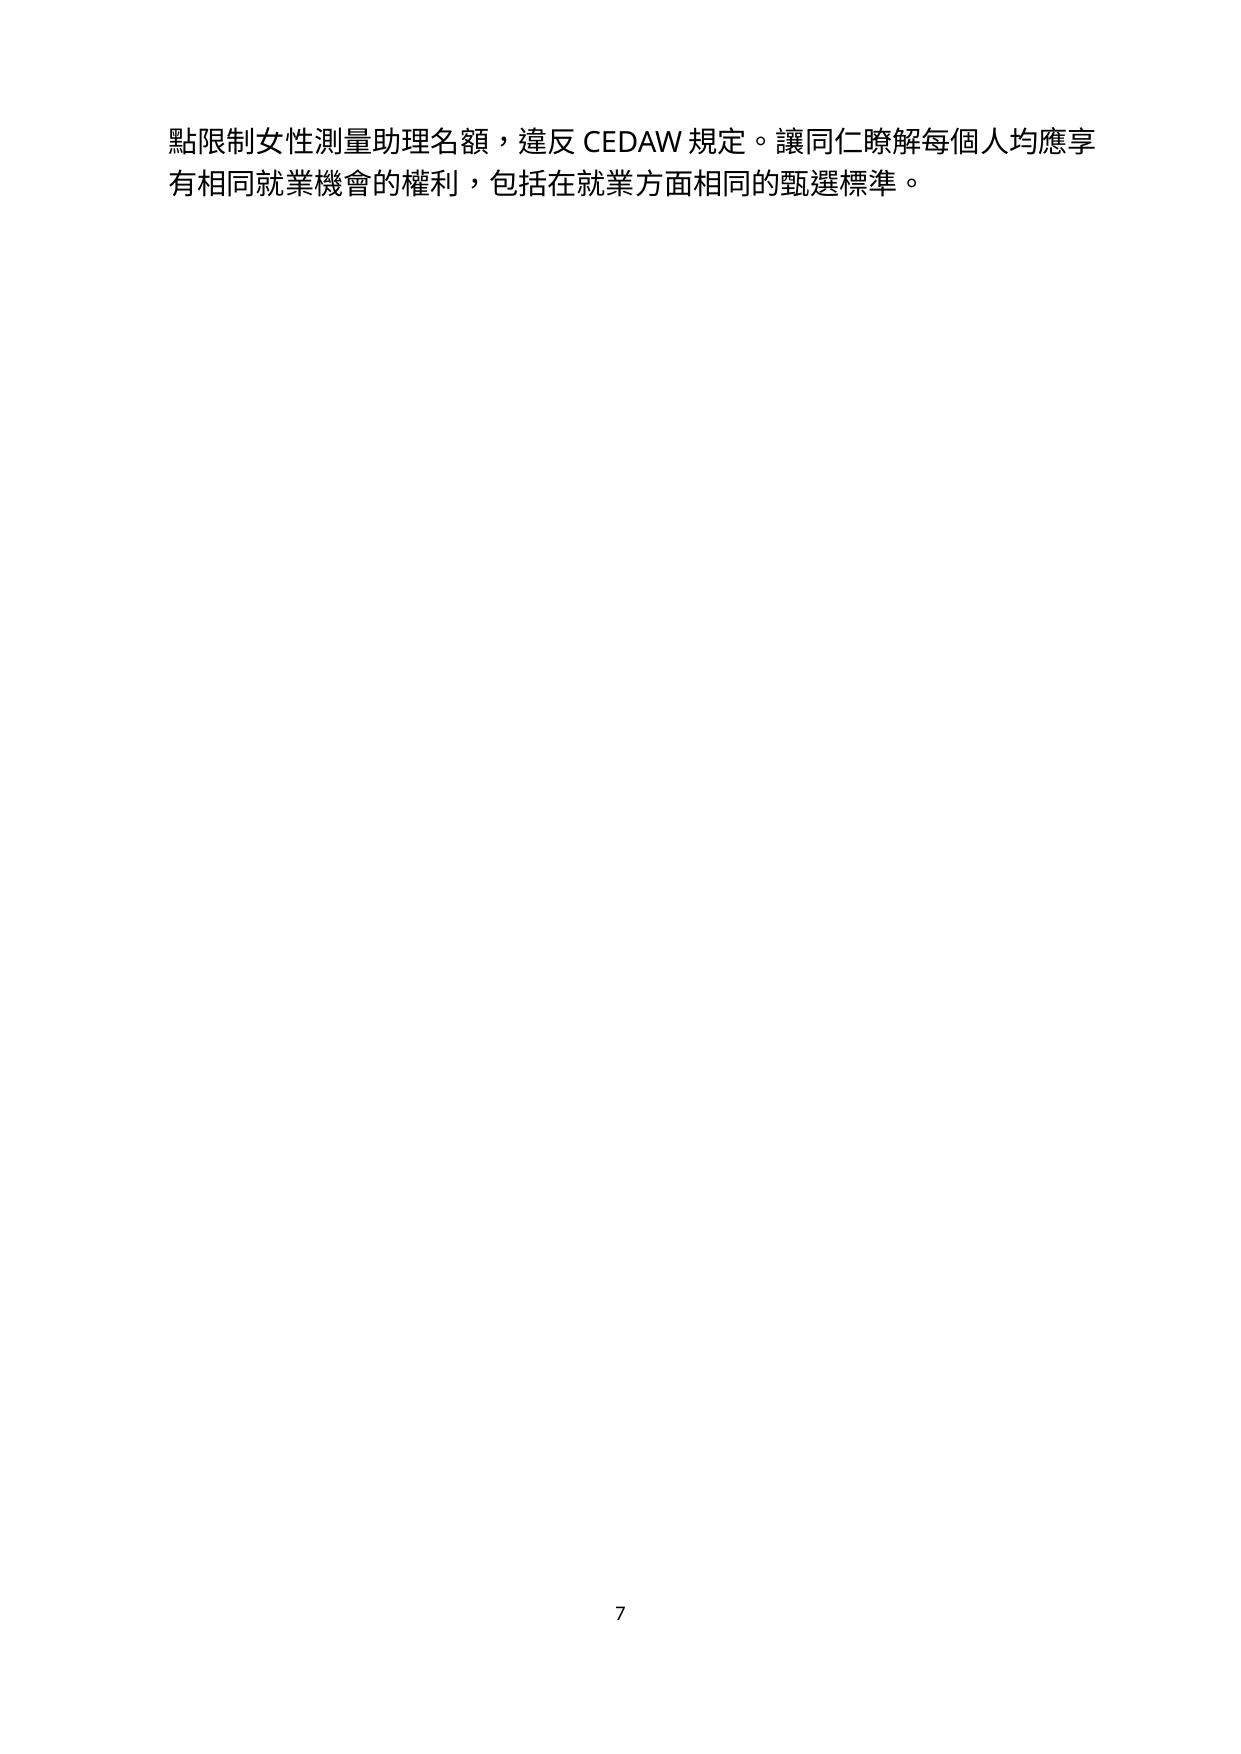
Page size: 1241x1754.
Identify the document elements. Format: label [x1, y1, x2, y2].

text [168, 118, 1122, 203]
